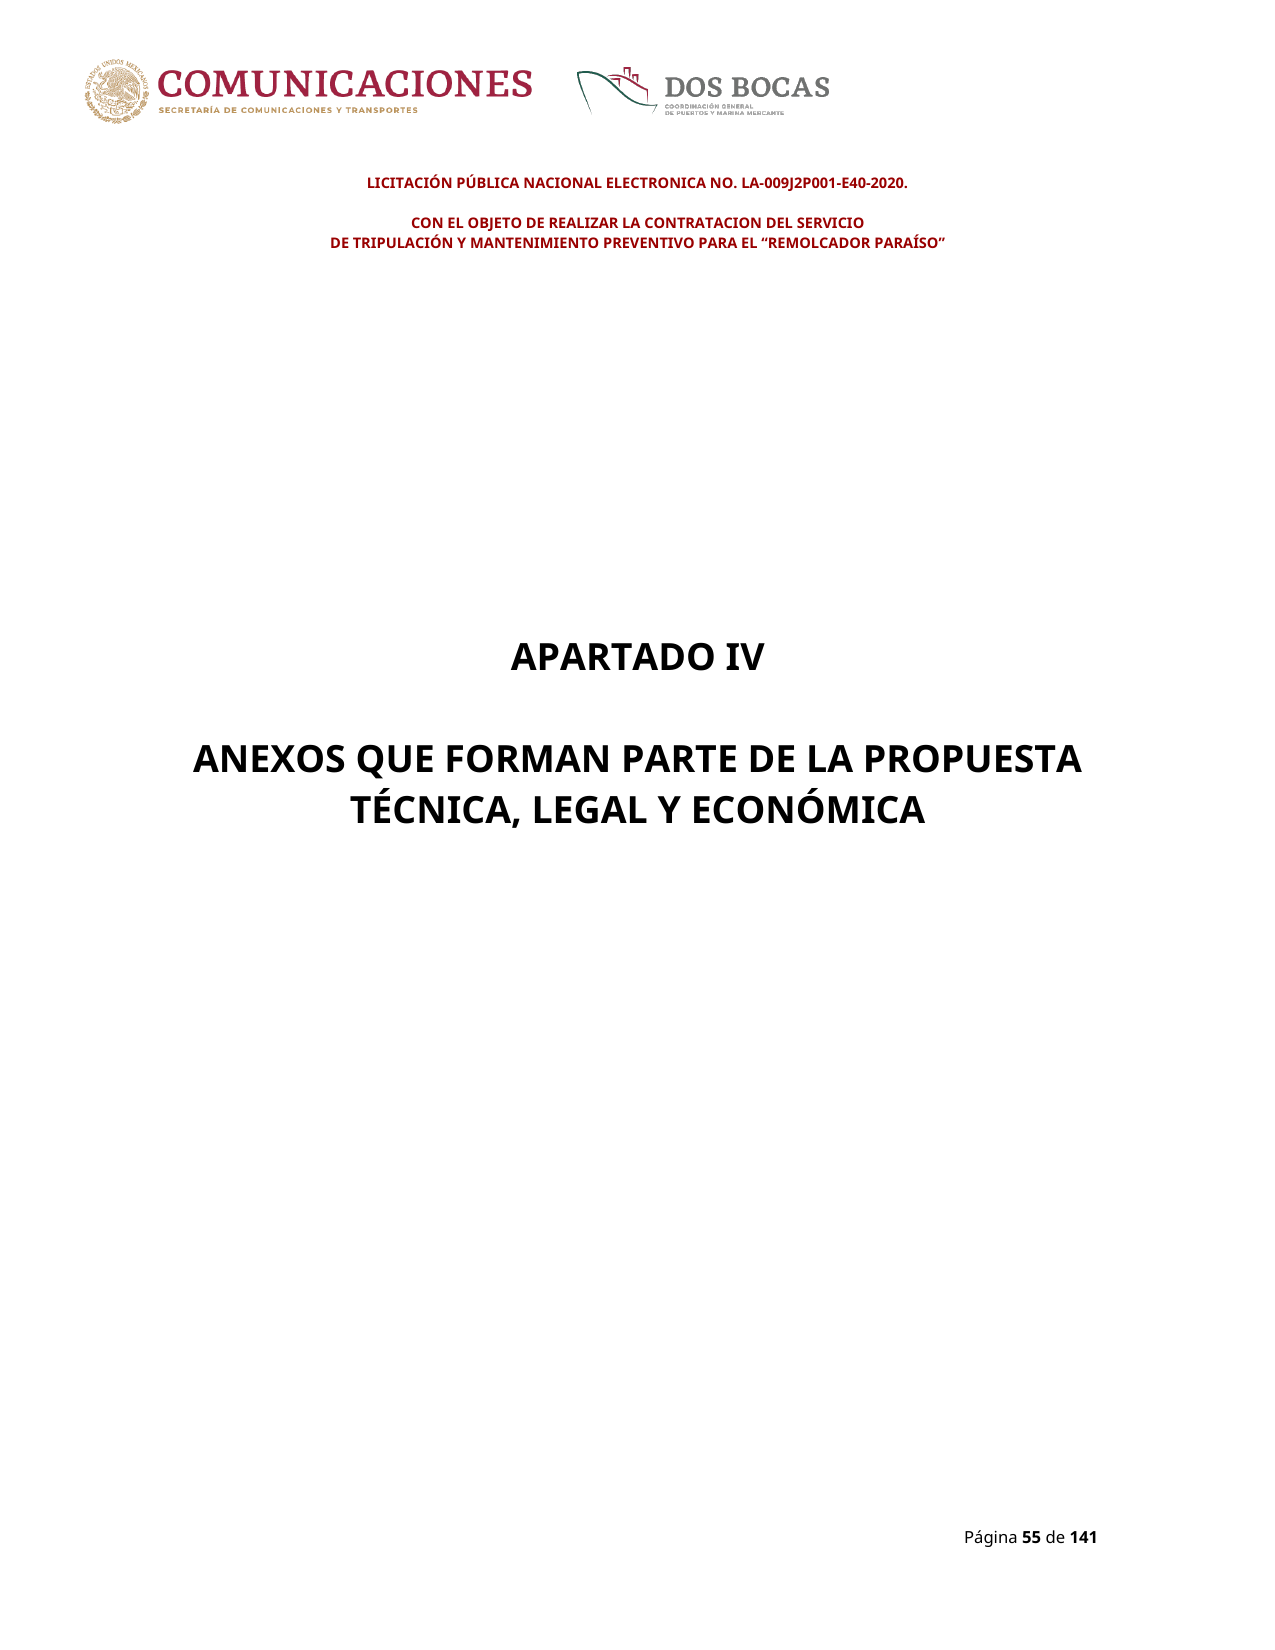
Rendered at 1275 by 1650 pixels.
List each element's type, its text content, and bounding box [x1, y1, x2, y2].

picture [80, 51, 536, 134]
picture [577, 67, 829, 115]
text ANEXOS QUE FORMAN PARTE DE LA PROPUESTA TÉCNICA, LEGAL Y ECONÓMICA [177, 732, 1098, 834]
text APARTADO IV [177, 630, 1098, 681]
